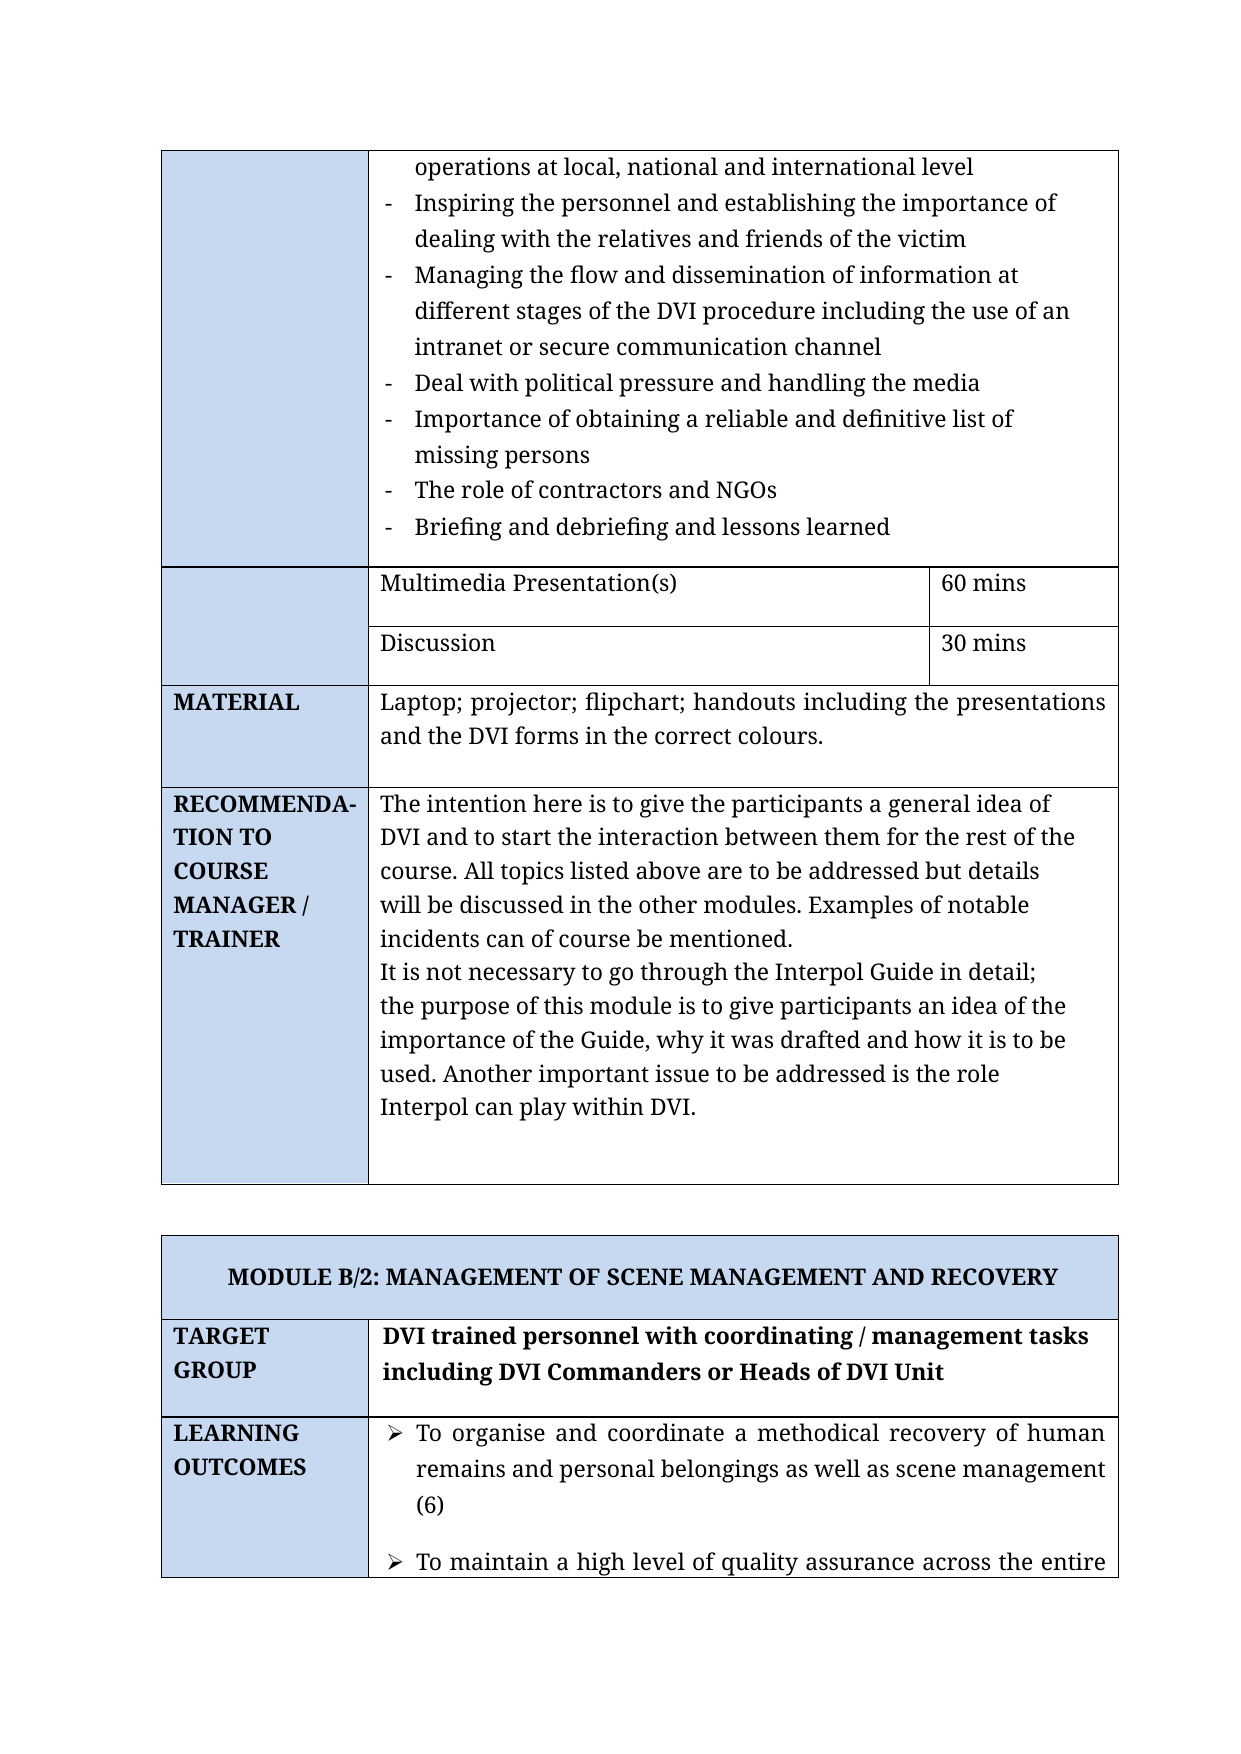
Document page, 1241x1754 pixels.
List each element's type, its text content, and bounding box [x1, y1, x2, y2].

table_cell [162, 568, 368, 685]
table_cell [369, 151, 1118, 566]
table_cell TARGET GROUP [162, 1320, 368, 1416]
table_header MODULE B/2: MANAGEMENT OF SCENE MANAGEMENT AND RECOVERY [162, 1236, 1118, 1319]
table_cell CONTENT [162, 151, 368, 566]
table_cell Laptop; projector; flipchart; handouts including the presentations and the DVI forms in the correct colours. [369, 686, 1118, 787]
table_cell MATERIAL [162, 686, 368, 787]
table_cell Discussion [369, 627, 929, 685]
table_cell Multimedia Presentation(s) [369, 568, 929, 626]
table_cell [369, 1418, 1118, 1577]
table_cell 60 mins [930, 568, 1118, 626]
table_cell LEARNING OUTCOMES [162, 1418, 368, 1577]
table_cell RECOMMENDA-TION TO COURSE MANAGER / TRAINER [162, 788, 368, 1183]
table_cell 30 mins [930, 627, 1118, 685]
table_cell The intention here is to give the participants a general idea of DVI and to start the interaction between them for the rest of the course. All topics listed above are to be addressed but details will be discussed in the other modules. Examples of notable incidents can of course be mentioned. It is not necessary to go through the Interpol Guide in detail; the purpose of this module is to give participants an idea of the importance of the Guide, why it was drafted and how it is to be used. Another important issue to be addressed is the role Interpol can play within DVI. [369, 788, 1118, 1183]
table_cell DVI trained personnel with coordinating / management tasks including DVI Commanders or Heads of DVI Unit [369, 1320, 1118, 1416]
